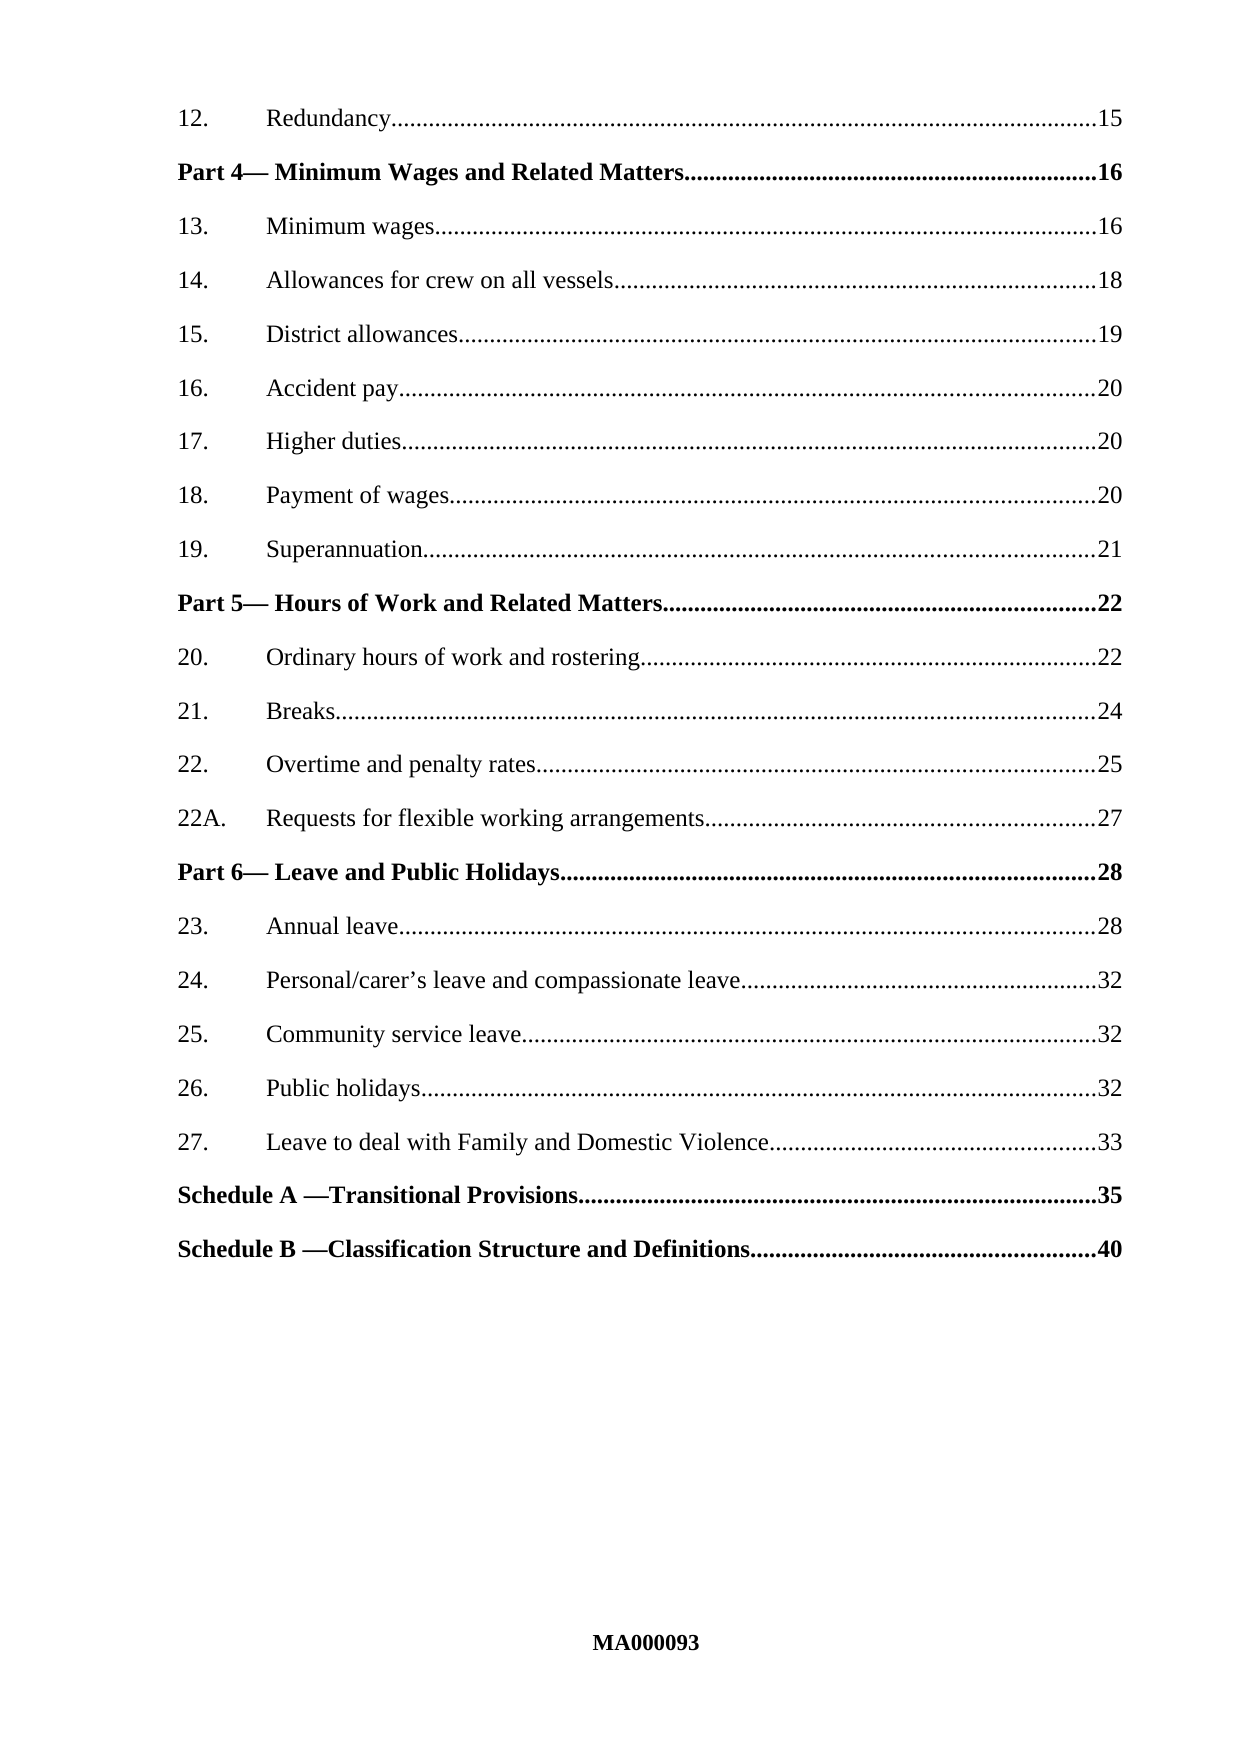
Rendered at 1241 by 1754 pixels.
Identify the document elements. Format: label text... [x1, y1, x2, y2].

text Schedule A —Transitional Provisions 35 [177, 1180, 1122, 1209]
text Part 6— Leave and Public Holidays 28 [177, 857, 1122, 886]
text 21. Breaks 24 [177, 696, 1122, 724]
text 22A. Requests for flexible working arrangements 27 [177, 803, 1122, 832]
text Schedule B —Classification Structure and Definitions 40 [177, 1234, 1122, 1263]
text Part 4— Minimum Wages and Related Matters 16 [177, 157, 1122, 186]
text 17. Higher duties 20 [177, 426, 1122, 455]
text 13. Minimum wages 16 [177, 211, 1122, 240]
text 22. Overtime and penalty rates 25 [177, 749, 1122, 778]
text 23. Annual leave 28 [177, 911, 1122, 940]
text 27. Leave to deal with Family and Domestic Violence 33 [177, 1127, 1122, 1155]
text 25. Community service leave 32 [177, 1019, 1122, 1048]
text 20. Ordinary hours of work and rostering 22 [177, 642, 1122, 671]
text 16. Accident pay 20 [177, 373, 1122, 401]
text 24. Personal/carer’s leave and compassionate leave 32 [177, 965, 1122, 994]
text 14. Allowances for crew on all vessels 18 [177, 265, 1122, 294]
text 19. Superannuation 21 [177, 534, 1122, 563]
text 15. District allowances 19 [177, 319, 1122, 347]
text 26. Public holidays 32 [177, 1073, 1122, 1101]
text 18. Payment of wages 20 [177, 480, 1122, 509]
text 12. Redundancy 15 [177, 103, 1122, 132]
text Part 5— Hours of Work and Related Matters 22 [177, 588, 1122, 617]
